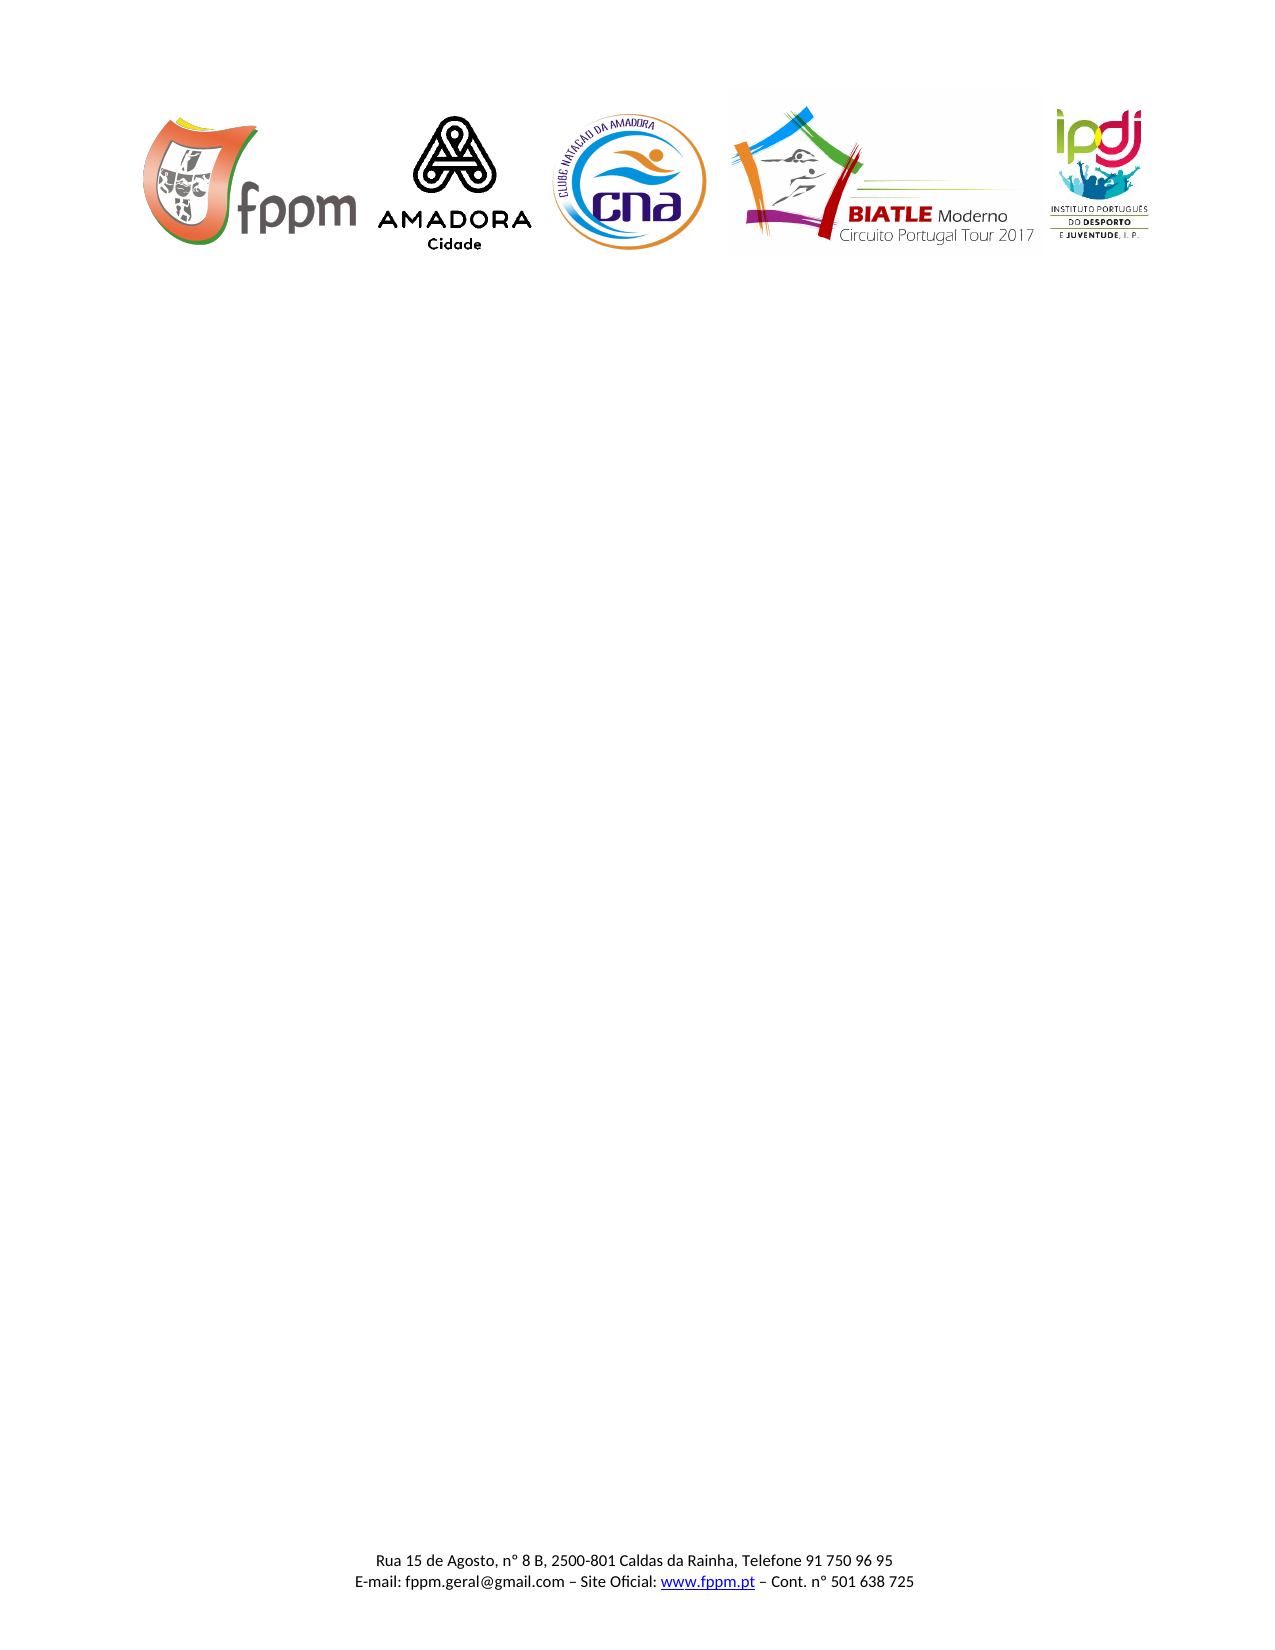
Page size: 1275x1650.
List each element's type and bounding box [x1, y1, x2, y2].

picture [140, 97, 714, 268]
picture [726, 90, 1153, 256]
